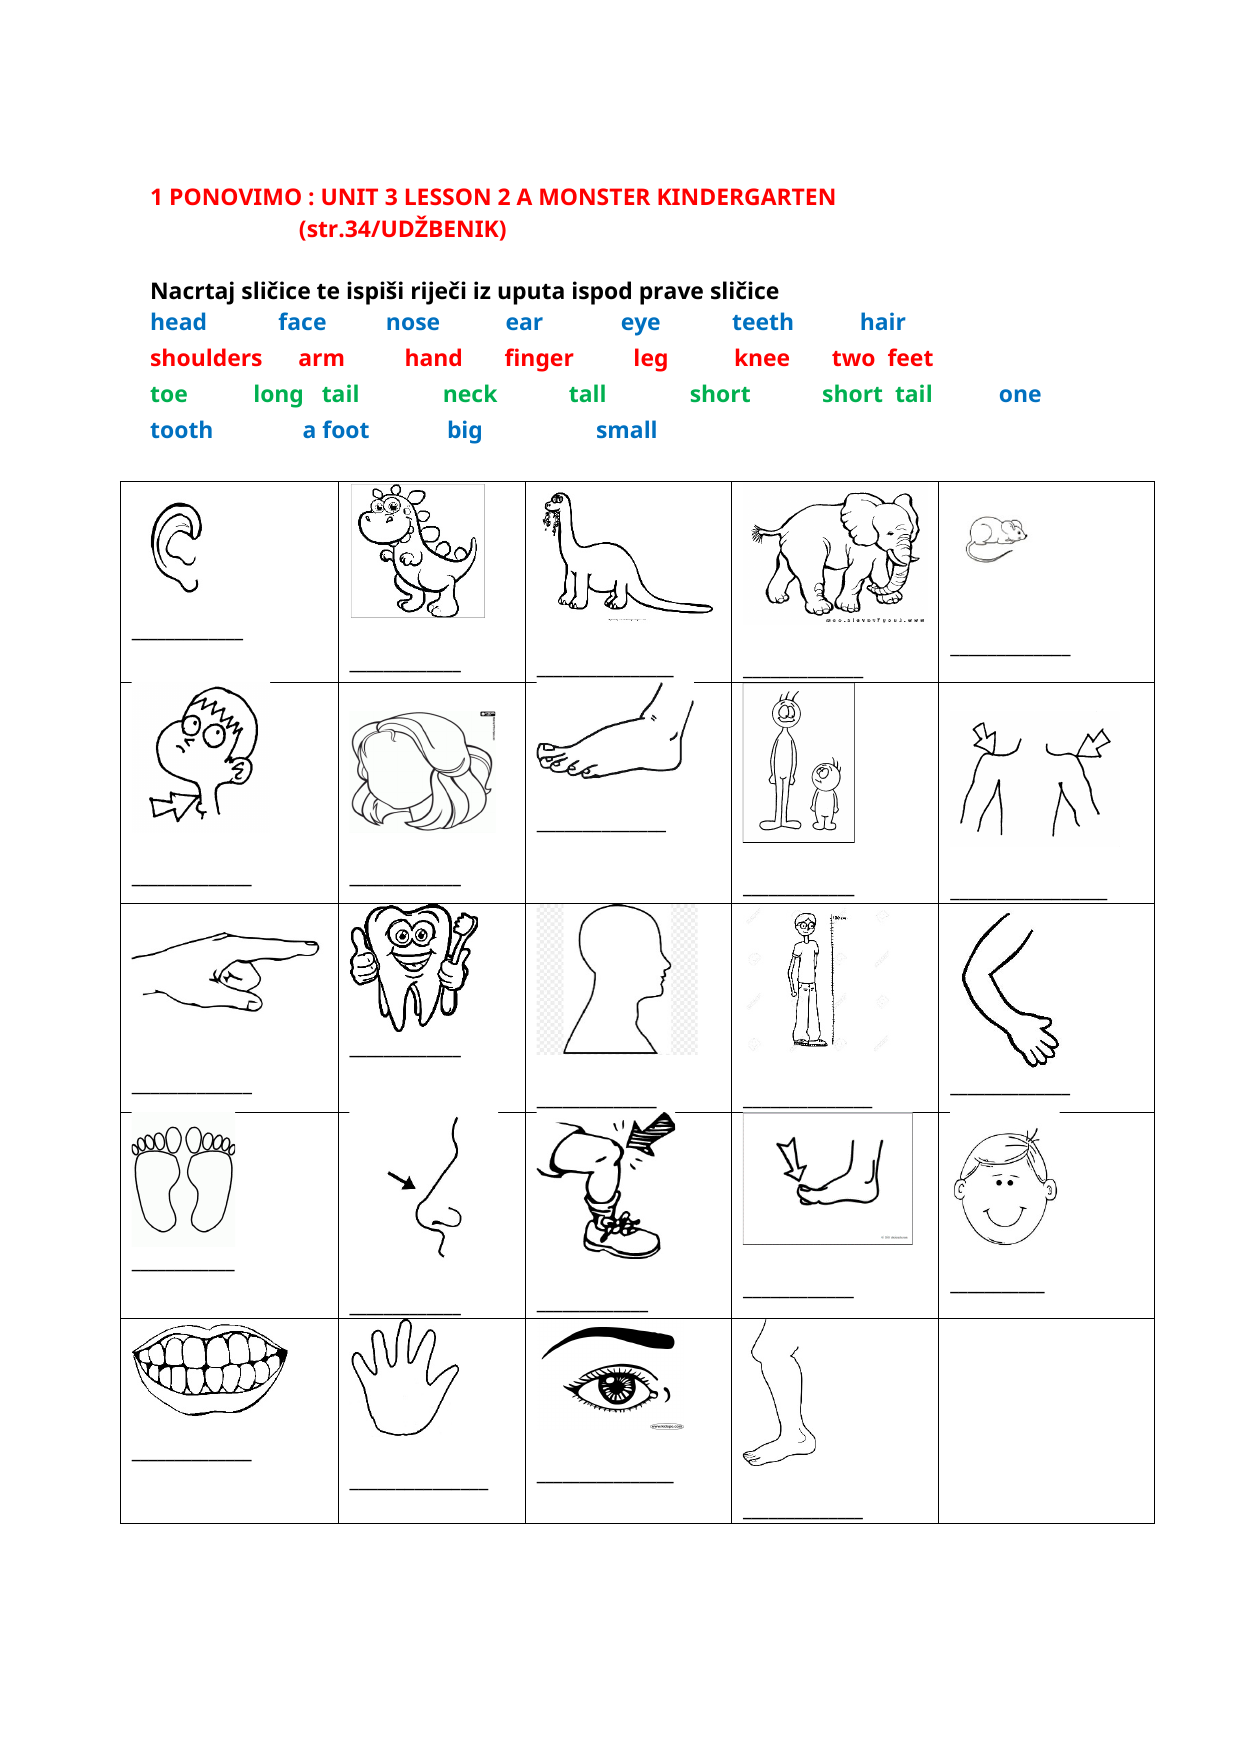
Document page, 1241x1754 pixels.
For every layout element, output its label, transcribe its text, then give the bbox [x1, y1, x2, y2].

picture [742, 482, 929, 625]
picture [950, 1112, 1060, 1268]
picture [536, 482, 720, 624]
table_cell _____________ [339, 683, 525, 903]
table_cell ________________ [526, 1319, 731, 1522]
table_cell _____________ [339, 904, 525, 1112]
picture [536, 904, 698, 1055]
table_cell _____________ [339, 1113, 525, 1318]
table_cell _________________ [939, 683, 1154, 903]
picture [349, 482, 486, 619]
table_cell ______________ [121, 683, 338, 903]
table_cell ______________ [121, 1319, 338, 1522]
table_cell ____________ [121, 1113, 338, 1318]
table_cell ______________ [732, 1319, 938, 1522]
picture [742, 904, 893, 1055]
picture [536, 1112, 676, 1259]
table_cell _____________ [526, 1113, 731, 1318]
table_cell ____________ [732, 1113, 938, 1318]
picture [742, 1319, 816, 1466]
table_cell ______________ [526, 683, 731, 903]
picture [349, 904, 478, 1032]
table_cell _______________ [339, 1319, 525, 1522]
table_header _____________ [121, 482, 338, 682]
picture [349, 1319, 460, 1437]
picture [536, 682, 694, 779]
picture [742, 1112, 913, 1245]
text head face nose ear eye teeth hair [150, 306, 1090, 337]
table_header _____________ [339, 482, 525, 682]
picture [131, 1319, 288, 1437]
table_header _____________ [732, 482, 938, 682]
text shoulders arm hand finger leg knee two feet [150, 342, 1090, 373]
table_header ________________ [526, 482, 731, 682]
picture [131, 482, 226, 615]
picture [131, 904, 324, 1041]
table_cell ______________ [939, 904, 1154, 1112]
picture [950, 711, 1120, 847]
text Nacrtaj sličice te ispiši riječi iz uputa ispod prave sličice [150, 275, 1090, 306]
text toe long tail neck tall short short tail one tooth a foot big small [150, 378, 1090, 445]
picture [950, 482, 1043, 603]
table_cell ___________ [939, 1113, 1154, 1318]
table_cell _____________ [121, 904, 338, 1112]
table_cell [939, 1319, 1154, 1522]
text 1 PONOVIMO : UNIT 3 LESSON 2 A MONSTER KINDERGARTEN [150, 181, 1090, 212]
picture [131, 682, 271, 833]
table_cell ______________ [526, 904, 731, 1112]
picture [742, 682, 855, 843]
table_cell ______________ [732, 904, 938, 1112]
picture [349, 1112, 499, 1262]
table_header _____________ [939, 482, 1154, 682]
picture [950, 904, 1065, 1071]
table_cell _____________ [732, 683, 938, 903]
text (str.34/UDŽBENIK) [150, 212, 1090, 244]
picture [349, 711, 496, 833]
picture [131, 1112, 236, 1247]
picture [536, 1319, 684, 1430]
